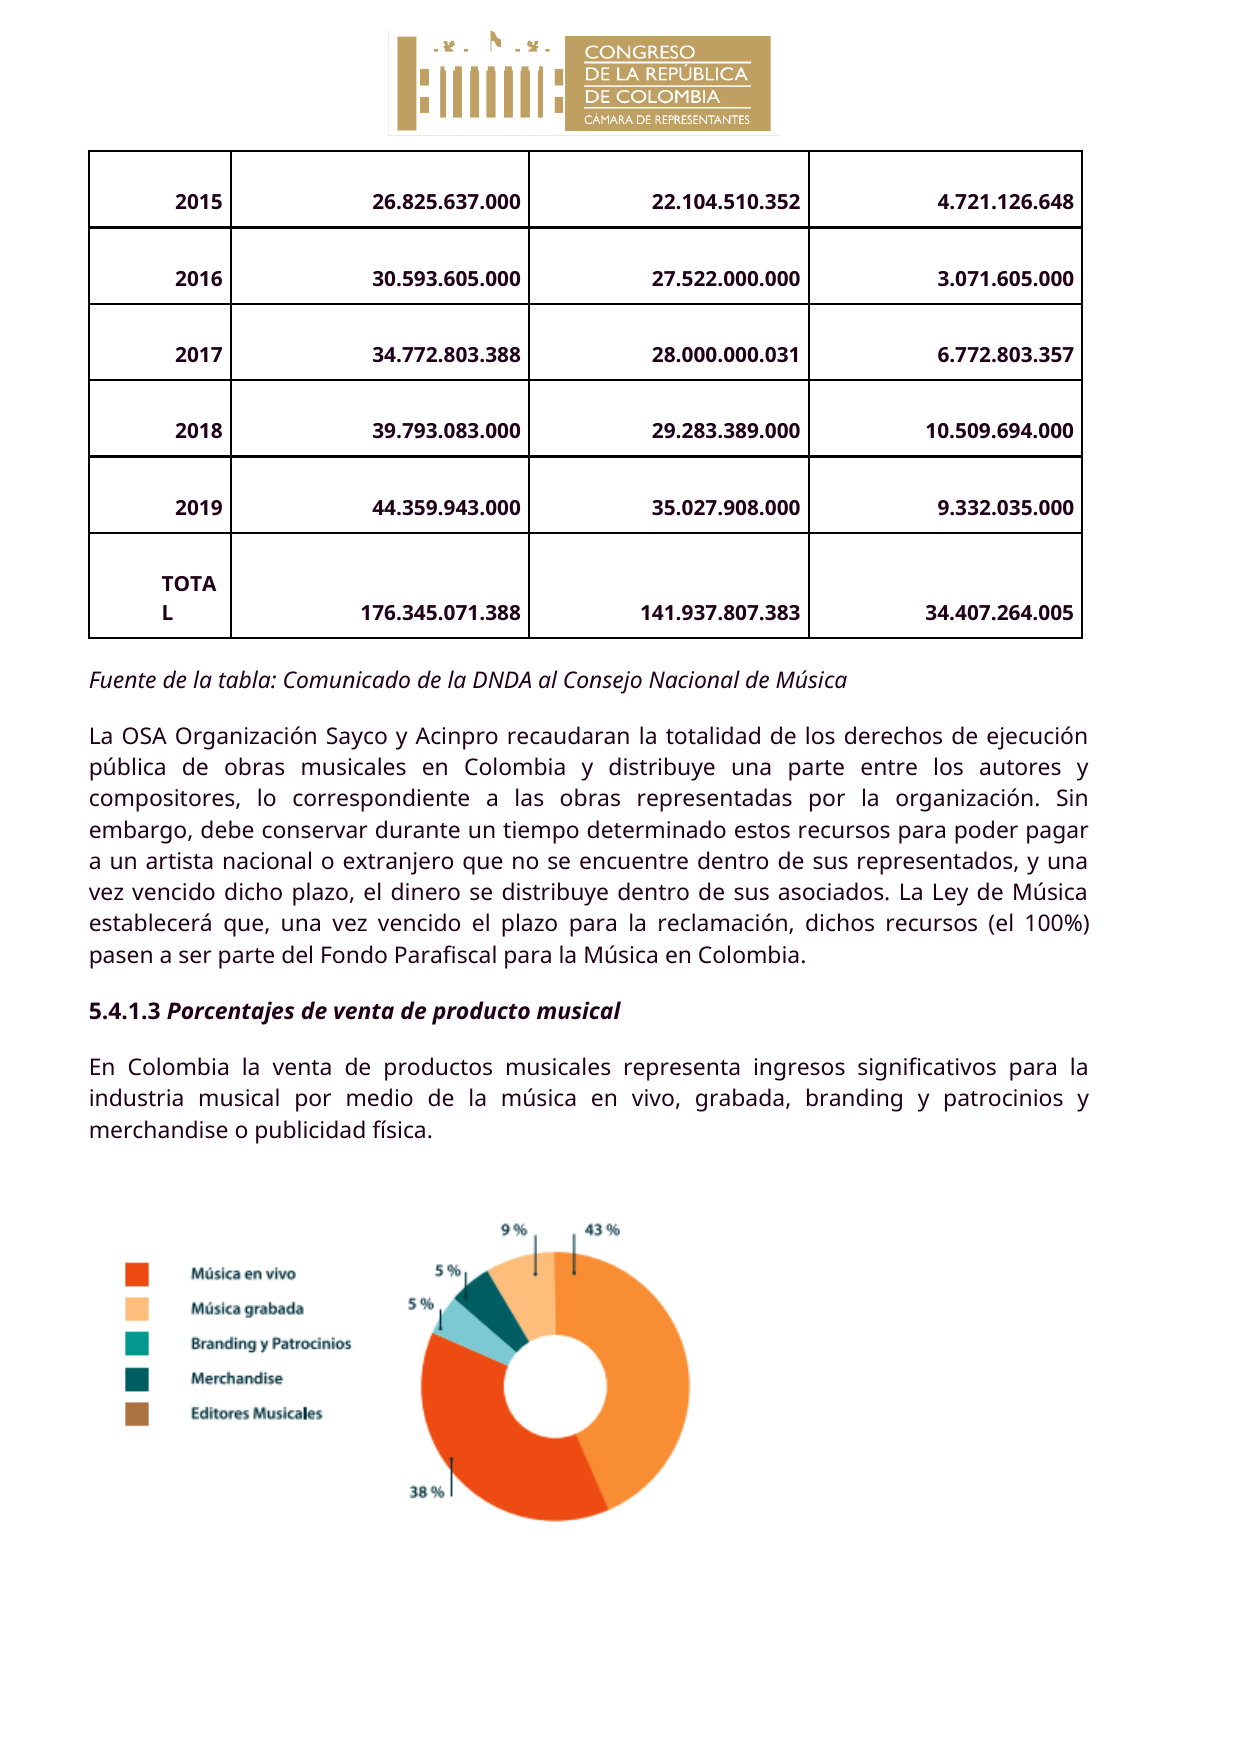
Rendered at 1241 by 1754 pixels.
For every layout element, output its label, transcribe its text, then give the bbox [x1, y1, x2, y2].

table_cell 141.937.807.383 [530, 534, 808, 637]
table_cell 4.721.126.648 [810, 152, 1081, 226]
text La OSA Organización Sayco y Acinpro recaudaran la totalidad de los derechos de ejecución pública de obras musicales en Colombia y distribuye una parte entre los autores y compositores, lo correspondiente a las obras representadas por la organización. Sin embargo, debe conservar durante un tiempo determinado estos recursos para poder pagar a un artista nacional o extranjero que no se encuentre dentro de sus representados, y una vez vencido dicho plazo, el dinero se distribuye dentro de sus asociados. La Ley de Música establecerá que, una vez vencido el plazo para la reclamación, dichos recursos (el 100%) pasen a ser parte del Fondo Parafiscal para la Música en Colombia. [88, 720, 1090, 970]
picture [88, 1170, 731, 1561]
table_cell 176.345.071.388 [232, 534, 528, 637]
table_cell 10.509.694.000 [810, 381, 1081, 455]
table_cell 35.027.908.000 [530, 458, 808, 532]
table_cell 29.283.389.000 [530, 381, 808, 455]
table_cell 6.772.803.357 [810, 305, 1081, 379]
table_cell 27.522.000.000 [530, 229, 808, 303]
table_cell 2015 [90, 152, 230, 226]
table_cell 9.332.035.000 [810, 458, 1081, 532]
text Fuente de la tabla: Comunicado de la DNDA al Consejo Nacional de Música [88, 664, 1090, 695]
table_cell 28.000.000.031 [530, 305, 808, 379]
table_cell 2016 [90, 229, 230, 303]
table_cell TOTAL [90, 534, 230, 637]
table_cell 26.825.637.000 [232, 152, 528, 226]
table_cell 34.407.264.005 [810, 534, 1081, 637]
table_cell 2018 [90, 381, 230, 455]
table_cell 39.793.083.000 [232, 381, 528, 455]
text En Colombia la venta de productos musicales representa ingresos significativos para la industria musical por medio de la música en vivo, grabada, branding y patrocinios y merchandise o publicidad física. [88, 1051, 1090, 1145]
table_cell 34.772.803.388 [232, 305, 528, 379]
picture [388, 30, 780, 136]
text 5.4.1.3 Porcentajes de venta de producto musical [88, 995, 1090, 1026]
table_cell 30.593.605.000 [232, 229, 528, 303]
table_cell 3.071.605.000 [810, 229, 1081, 303]
table_cell 44.359.943.000 [232, 458, 528, 532]
table_cell 22.104.510.352 [530, 152, 808, 226]
table_cell 2017 [90, 305, 230, 379]
table_cell 2019 [90, 458, 230, 532]
